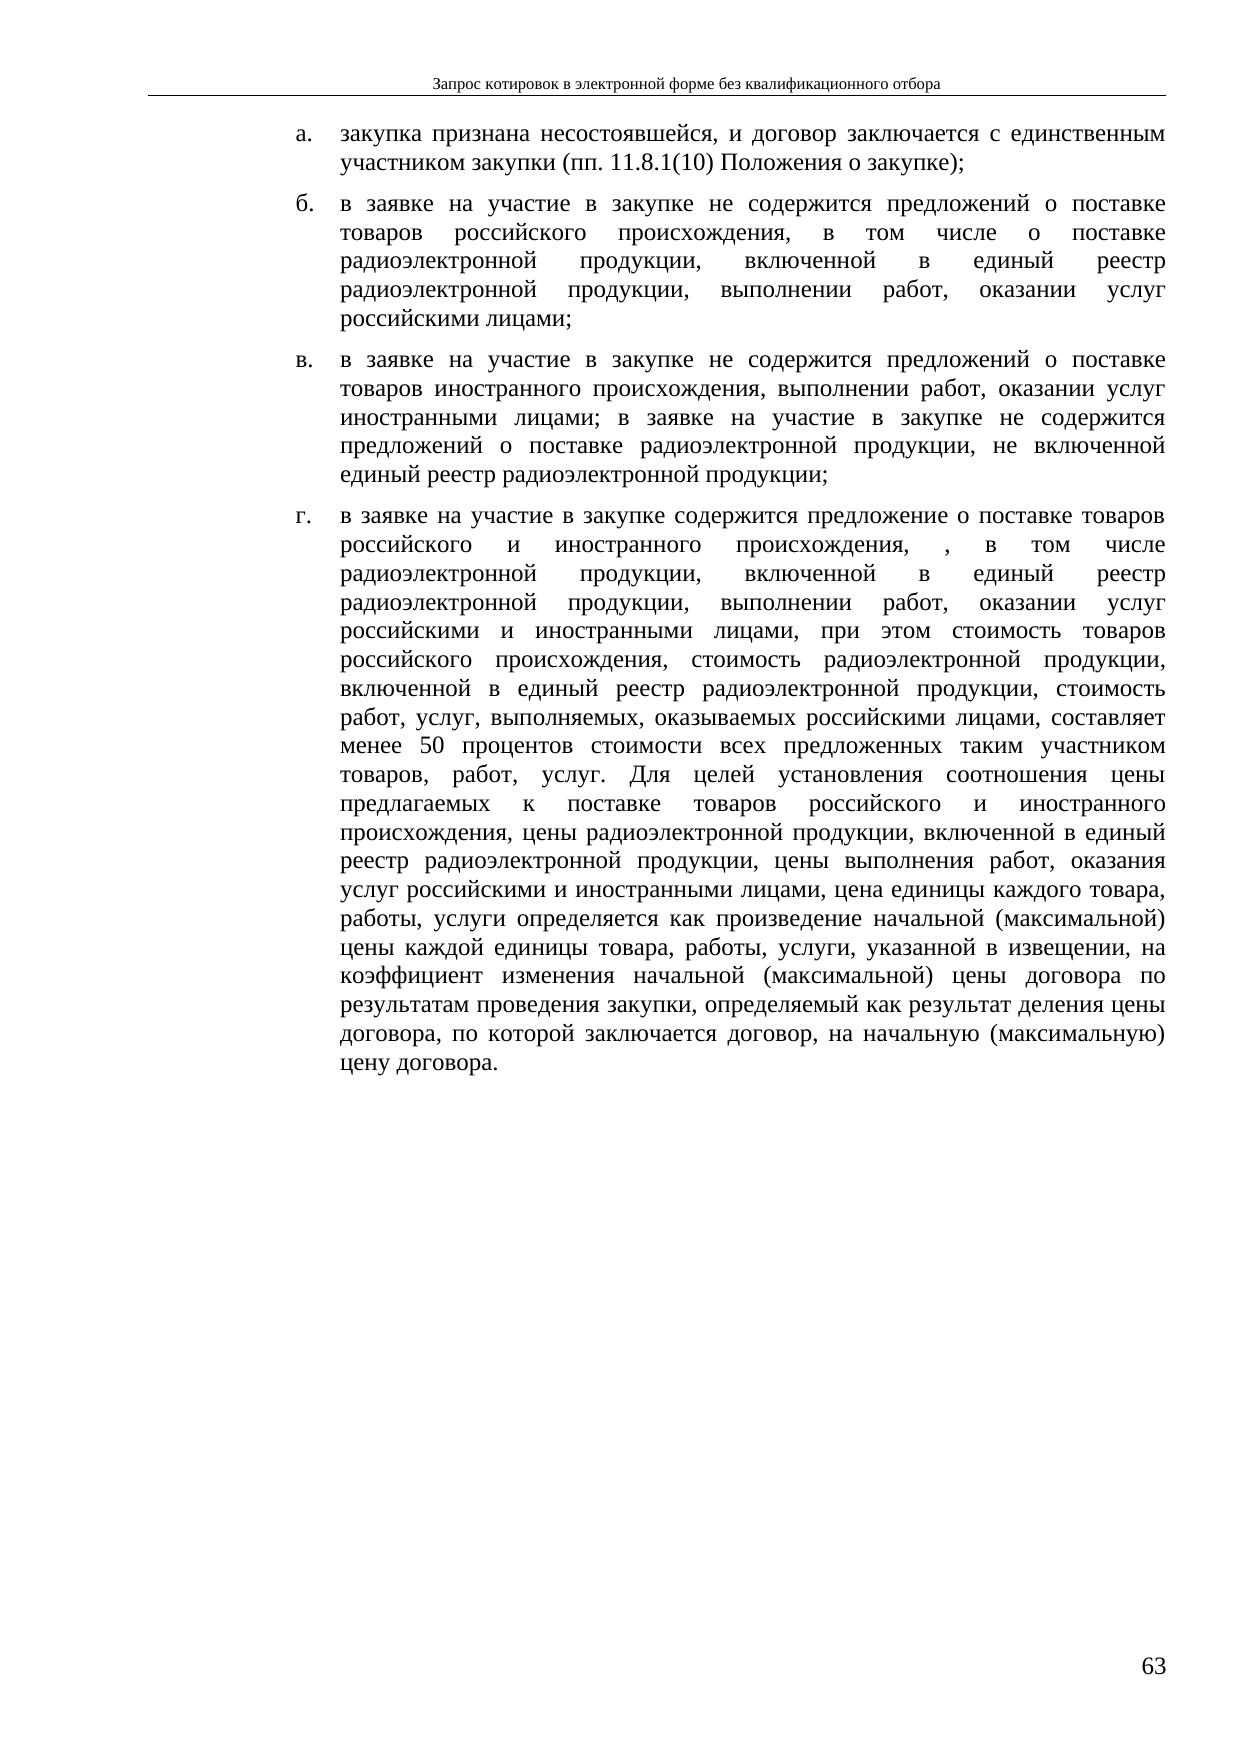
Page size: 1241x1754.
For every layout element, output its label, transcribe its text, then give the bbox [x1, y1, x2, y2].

list в заявке на участие в закупке содержится предложение о поставке товаров российского и иностранного происхождения, , в том числе радиоэлектронной продукции, включенной в единый реестр радиоэлектронной продукции, выполнении работ, оказании услуг российскими и иностранными лицами, при этом стоимость товаров российского происхождения, стоимость радиоэлектронной продукции, включенной в единый реестр радиоэлектронной продукции, стоимость работ, услуг, выполняемых, оказываемых российскими лицами, составляет менее 50 процентов стоимости всех предложенных таким участником товаров, работ, услуг. Для целей установления соотношения цены предлагаемых к поставке товаров российского и иностранного происхождения, цены радиоэлектронной продукции, включенной в единый реестр радиоэлектронной продукции, цены выполнения работ, оказания услуг российскими и иностранными лицами, цена единицы каждого товара, работы, услуги определяется как произведение начальной (максимальной) цены каждой единицы товара, работы, услуги, указанной в извещении, на коэффициент изменения начальной (максимальной) цены договора по результатам проведения закупки, определяемый как результат деления цены договора, по которой заключается договор, на начальную (максимальную) цену договора. [295, 501, 1166, 1076]
list в заявке на участие в закупке не содержится предложений о поставке товаров российского происхождения, в том числе о поставке радиоэлектронной продукции, включенной в единый реестр радиоэлектронной продукции, выполнении работ, оказании услуг российскими лицами; [295, 188, 1166, 332]
list в заявке на участие в закупке не содержится предложений о поставке товаров иностранного происхождения, выполнении работ, оказании услуг иностранными лицами; в заявке на участие в закупке не содержится предложений о поставке радиоэлектронной продукции, не включенной единый реестр радиоэлектронной продукции; [295, 344, 1166, 488]
list закупка признана несостоявшейся, и договор заключается с единственным участником закупки (пп. 11.8.1(10) Положения о закупке); [295, 118, 1166, 176]
